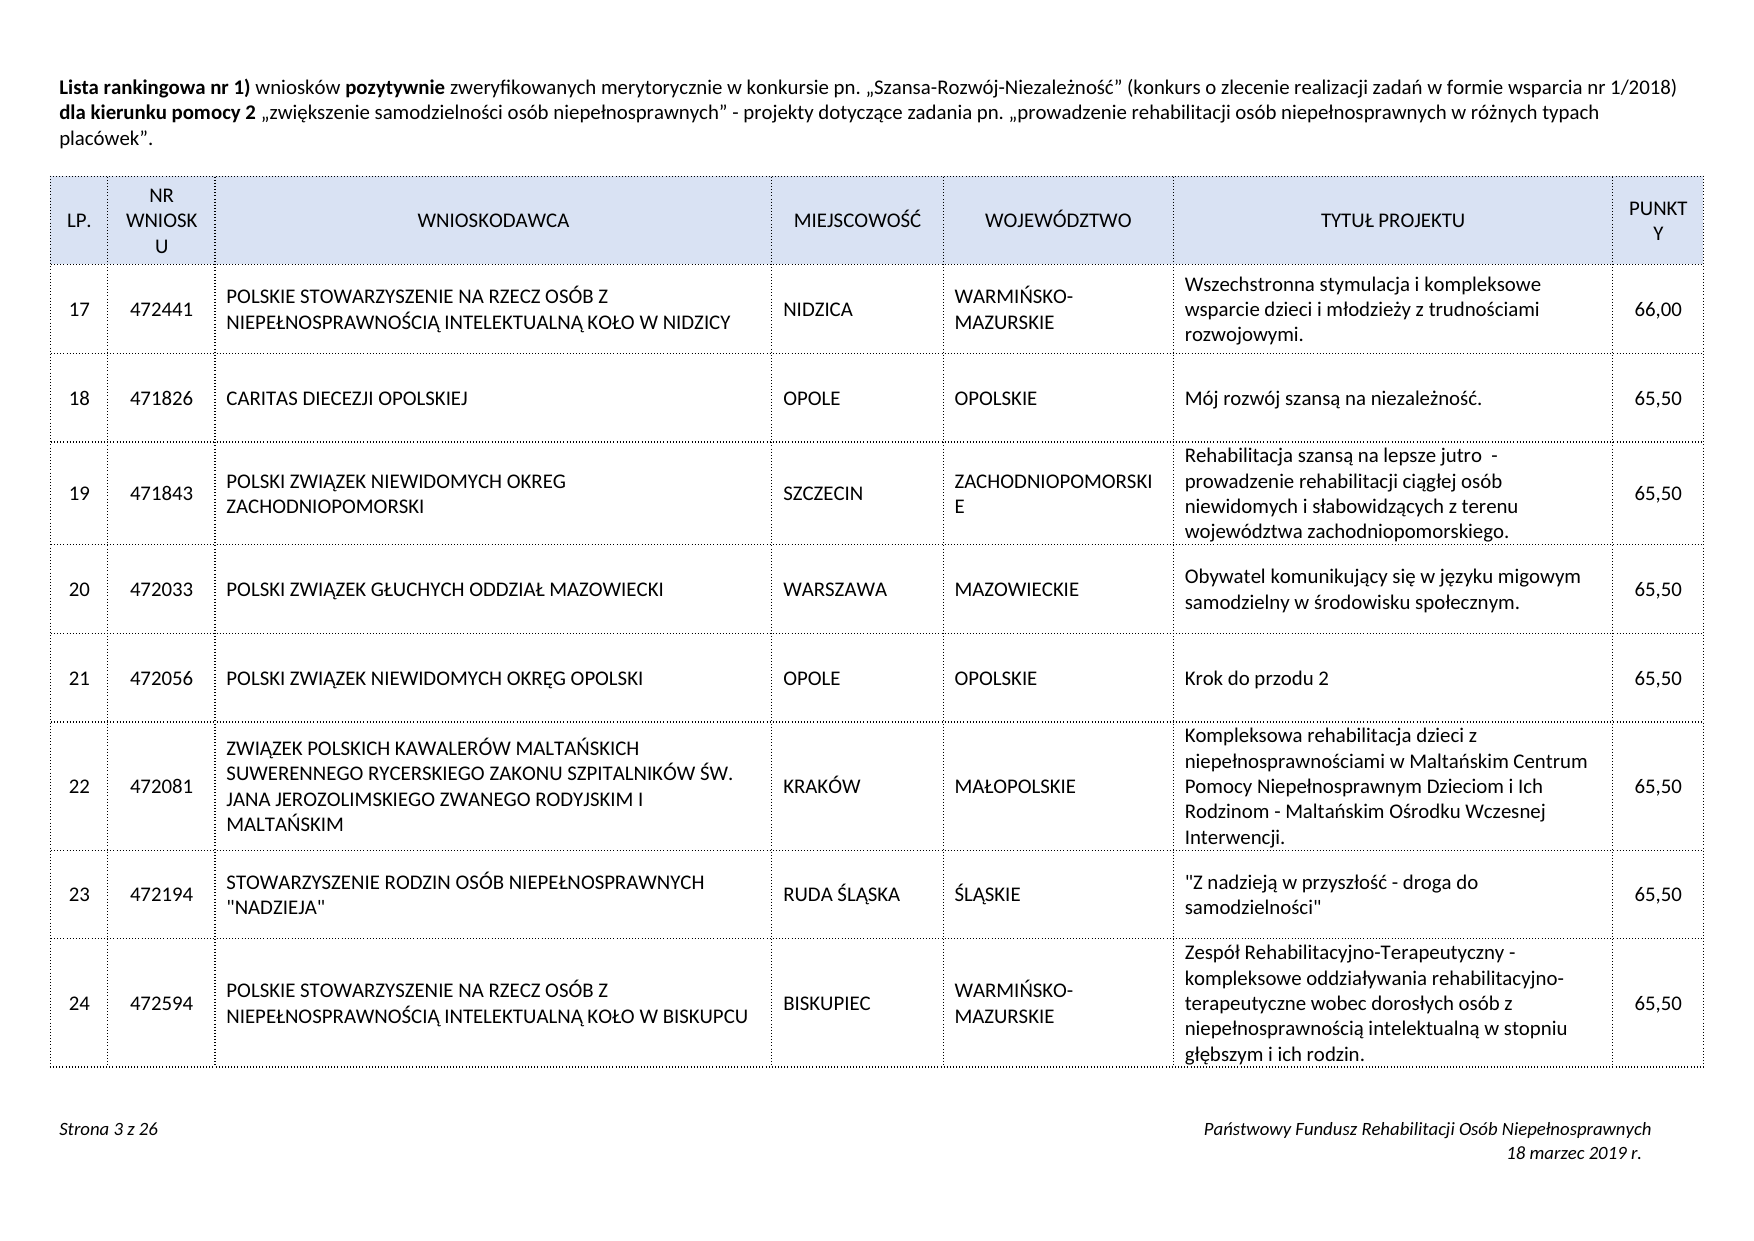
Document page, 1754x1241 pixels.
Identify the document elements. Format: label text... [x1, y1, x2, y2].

table_cell Krok do przodu 2 [1173, 633, 1613, 721]
table_cell ZWIĄZEK POLSKICH KAWALERÓW MALTAŃSKICH SUWERENNEGO RYCERSKIEGO ZAKONU SZPITALNIKÓW ŚW. JANA JEROZOLIMSKIEGO ZWANEGO RODYJSKIM I MALTAŃSKIM [215, 721, 772, 849]
table_header MIEJSCOWOŚĆ [772, 176, 943, 264]
table_cell 21 [50, 633, 108, 721]
table_cell SZCZECIN [772, 441, 943, 544]
table_cell ŚLĄSKIE [943, 850, 1173, 938]
table_cell OPOLE [772, 633, 943, 721]
table_cell POLSKI ZWIĄZEK GŁUCHYCH ODDZIAŁ MAZOWIECKI [215, 544, 772, 633]
table_cell 472081 [108, 721, 215, 849]
table_cell 471843 [108, 441, 215, 544]
table_header WNIOSKODAWCA [215, 176, 772, 264]
table_cell OPOLSKIE [943, 633, 1173, 721]
table_cell 471826 [108, 353, 215, 441]
table_cell KRAKÓW [772, 721, 943, 849]
table_cell POLSKI ZWIĄZEK NIEWIDOMYCH OKREG ZACHODNIOPOMORSKI [215, 441, 772, 544]
table_cell 472441 [108, 264, 215, 353]
table_cell WARSZAWA [772, 544, 943, 633]
table_cell 472194 [108, 850, 215, 938]
table_cell RUDA ŚLĄSKA [772, 850, 943, 938]
table_cell NIDZICA [772, 264, 943, 353]
table_cell 472594 [108, 938, 215, 1066]
table_cell POLSKIE STOWARZYSZENIE NA RZECZ OSÓB Z NIEPEŁNOSPRAWNOŚCIĄ INTELEKTUALNĄ KOŁO W NIDZICY [215, 264, 772, 353]
table_header TYTUŁ PROJEKTU [1173, 176, 1613, 264]
table_cell 472056 [108, 633, 215, 721]
table_cell Obywatel komunikujący się w języku migowym samodzielny w środowisku społecznym. [1173, 544, 1613, 633]
table_cell Rehabilitacja szansą na lepsze jutro - prowadzenie rehabilitacji ciągłej osób niewidomych i słabowidzących z terenu województwa zachodniopomorskiego. [1173, 441, 1613, 544]
table_cell 65,50 [1613, 353, 1703, 441]
table_cell 24 [50, 938, 108, 1066]
table_cell 20 [50, 544, 108, 633]
table_header NR WNIOSKU [108, 176, 215, 264]
table_cell WARMIŃSKO-MAZURSKIE [943, 938, 1173, 1066]
table_cell MAŁOPOLSKIE [943, 721, 1173, 849]
table_cell 65,50 [1613, 721, 1703, 849]
table_cell Mój rozwój szansą na niezależność. [1173, 353, 1613, 441]
table_cell 65,50 [1613, 441, 1703, 544]
table_header PUNKTY [1613, 176, 1703, 264]
table_cell 472033 [108, 544, 215, 633]
table_header LP. [50, 176, 108, 264]
table_cell 23 [50, 850, 108, 938]
table_cell 65,50 [1613, 633, 1703, 721]
table_cell Zespół Rehabilitacyjno-Terapeutyczny - kompleksowe oddziaływania rehabilitacyjno-terapeutyczne wobec dorosłych osób z niepełnosprawnością intelektualną w stopniu głębszym i ich rodzin. [1173, 938, 1613, 1066]
table_cell 65,50 [1613, 544, 1703, 633]
table_header WOJEWÓDZTWO [943, 176, 1173, 264]
table_cell Kompleksowa rehabilitacja dzieci z niepełnosprawnościami w Maltańskim Centrum Pomocy Niepełnosprawnym Dzieciom i Ich Rodzinom - Maltańskim Ośrodku Wczesnej Interwencji. [1173, 721, 1613, 849]
table_cell "Z nadzieją w przyszłość - droga do samodzielności" [1173, 850, 1613, 938]
table_cell CARITAS DIECEZJI OPOLSKIEJ [215, 353, 772, 441]
table_cell POLSKIE STOWARZYSZENIE NA RZECZ OSÓB Z NIEPEŁNOSPRAWNOŚCIĄ INTELEKTUALNĄ KOŁO W BISKUPCU [215, 938, 772, 1066]
table_cell ZACHODNIOPOMORSKIE [943, 441, 1173, 544]
table_cell BISKUPIEC [772, 938, 943, 1066]
table_cell STOWARZYSZENIE RODZIN OSÓB NIEPEŁNOSPRAWNYCH "NADZIEJA" [215, 850, 772, 938]
table_cell 65,50 [1613, 850, 1703, 938]
table_cell 17 [50, 264, 108, 353]
table_cell Wszechstronna stymulacja i kompleksowe wsparcie dzieci i młodzieży z trudnościami rozwojowymi. [1173, 264, 1613, 353]
table_cell 65,50 [1613, 938, 1703, 1066]
table_cell OPOLE [772, 353, 943, 441]
table_cell WARMIŃSKO-MAZURSKIE [943, 264, 1173, 353]
table_cell POLSKI ZWIĄZEK NIEWIDOMYCH OKRĘG OPOLSKI [215, 633, 772, 721]
table_cell 18 [50, 353, 108, 441]
table_cell OPOLSKIE [943, 353, 1173, 441]
table_cell MAZOWIECKIE [943, 544, 1173, 633]
table_cell 19 [50, 441, 108, 544]
table_cell 22 [50, 721, 108, 849]
table_cell 66,00 [1613, 264, 1703, 353]
